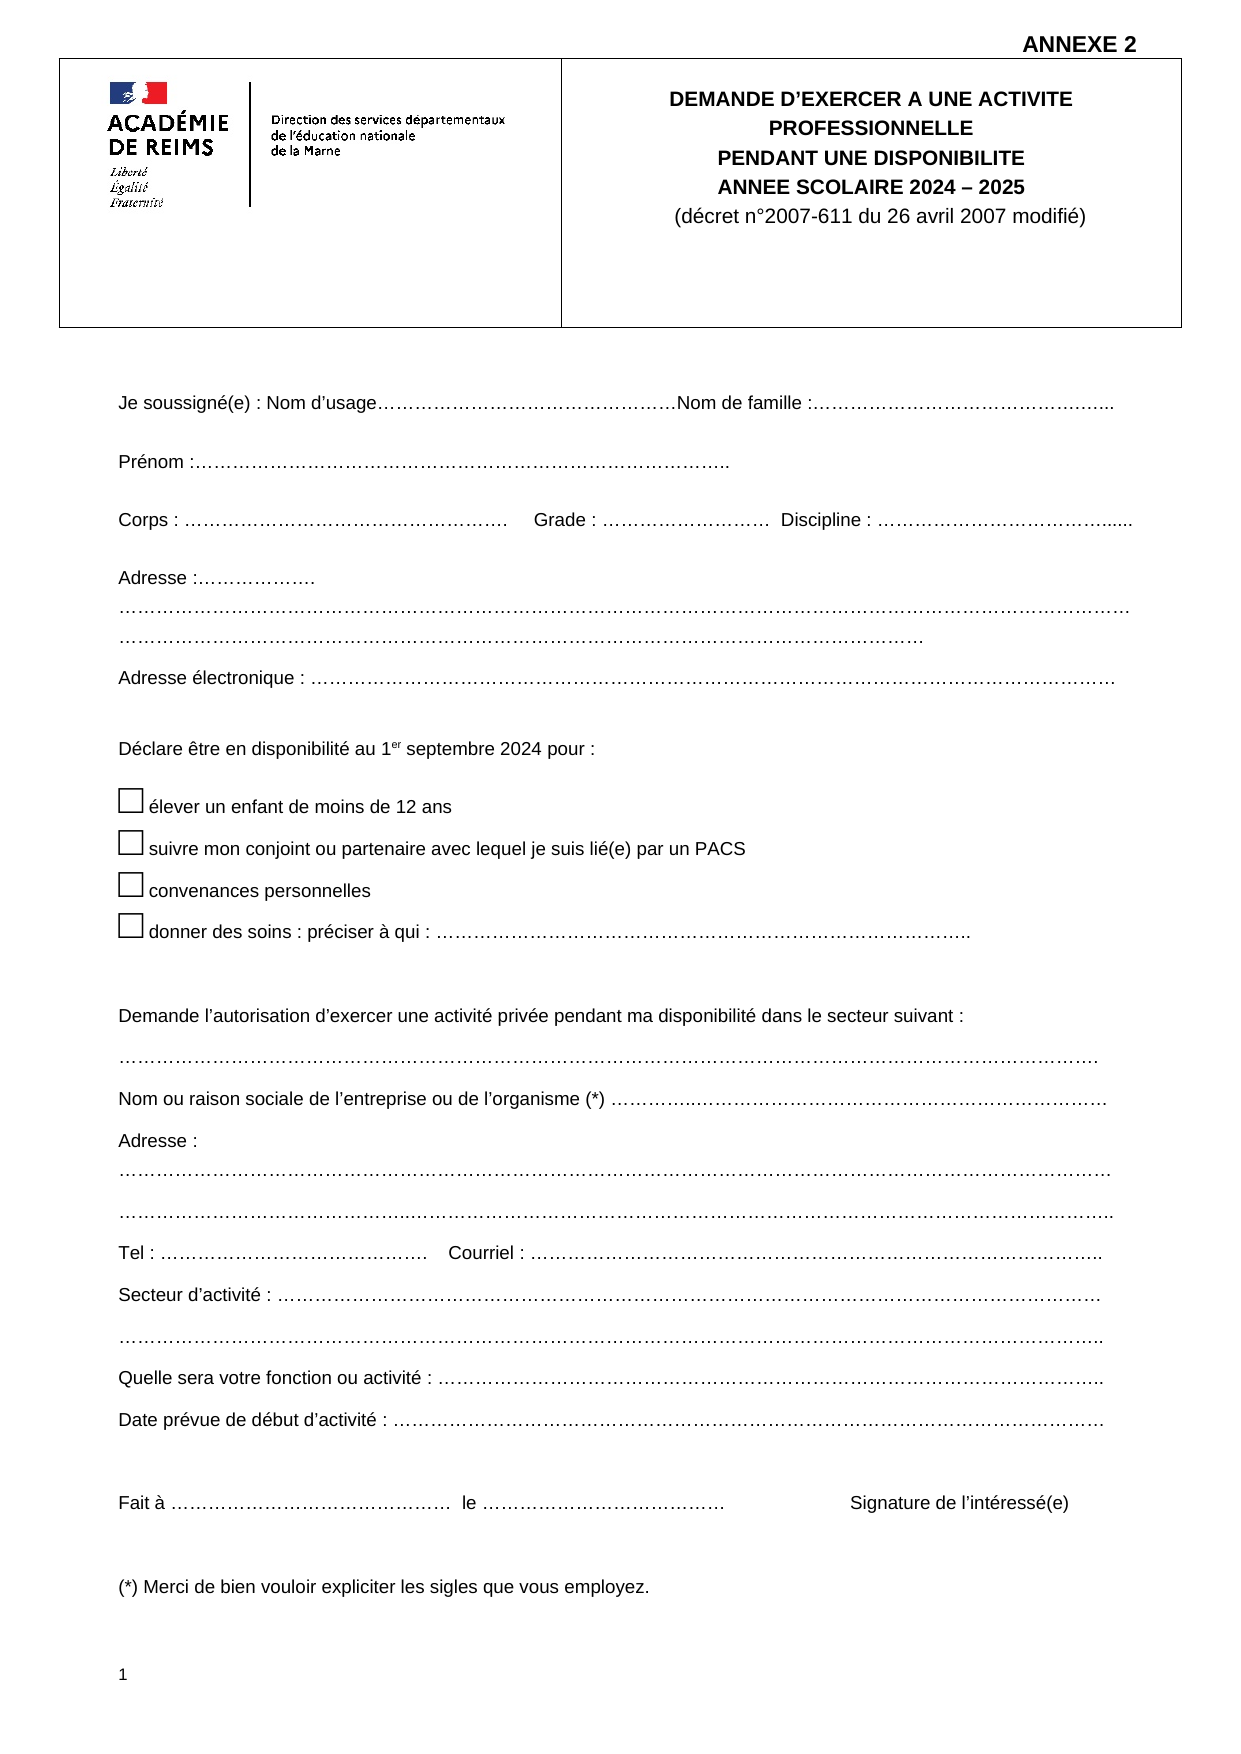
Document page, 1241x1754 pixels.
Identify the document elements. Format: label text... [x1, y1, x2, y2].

text Demande l’autorisation d’exercer une activité privée pendant ma disponibilité dans le secteur suivant : [118, 999, 1137, 1028]
text Secteur d’activité : …………………………………………………………………………………………………………………… [118, 1278, 1137, 1307]
text Corps : ……………………………………………. Grade : ……………………… Discipline : ………………………………...... [118, 503, 1137, 532]
text Fait à ……………………………………… le ………………………………… Signature de l’intéressé(e) [118, 1486, 1137, 1516]
text Adresse : …………………………………………………………………………………………………………………………………………… [118, 1124, 1137, 1182]
table_header [60, 59, 561, 327]
text Déclare être en disponibilité au 1er septembre 2024 pour : [118, 732, 1137, 761]
text □ suivre mon conjoint ou partenaire avec lequel je suis lié(e) par un PACS [118, 832, 1137, 861]
text ………………………………………………………………………………………………………………………………………….. [118, 1320, 1137, 1349]
text Quelle sera votre fonction ou activité : …………………………………………………………………………………………….. [118, 1361, 1137, 1391]
text ………………………………………..………………………………………………………………………………………………….. [118, 1195, 1137, 1224]
text Nom ou raison sociale de l’entreprise ou de l’organisme (*) …………..………………………………………………………… [118, 1082, 1137, 1111]
text (*) Merci de bien vouloir expliciter les sigles que vous employez. [118, 1570, 1137, 1599]
text □ donner des soins : préciser à qui : ………………………………………………………………………….. [118, 916, 1137, 945]
text Date prévue de début d’activité : …………………………………………………………………………………………………… [118, 1403, 1137, 1432]
picture [88, 59, 526, 229]
text Adresse électronique : ………………………………………………………………………………………………………………… [118, 661, 1137, 691]
text □ convenances personnelles [118, 874, 1137, 903]
text Je soussigné(e) : Nom d’usage…………………………………………Nom de famille :…………………………………….…... [118, 386, 1137, 416]
text Prénom :………………………………………………………………………….. [118, 445, 1137, 474]
text □ élever un enfant de moins de 12 ans [118, 791, 1137, 820]
table_header DEMANDE D’EXERCER A UNE ACTIVITE PROFESSIONNELLE PENDANT UNE DISPONIBILITE ANNEE SCOLAIRE 2024 – 2025 (décret n°2007-611 du 26 avril 2007 modifié) [562, 59, 1181, 327]
text Tel : ……………………………………. Courriel : ……………………………………………………………………………….. [118, 1236, 1137, 1266]
text …………………………………………………………………………………………………………………………………………. [118, 1041, 1137, 1070]
text Adresse :……………….………………………………………………………………………………………………………………………………………………………………………………………………………………………………………………………………… [118, 561, 1137, 649]
text ANNEXE 2 [29, 29, 1137, 58]
